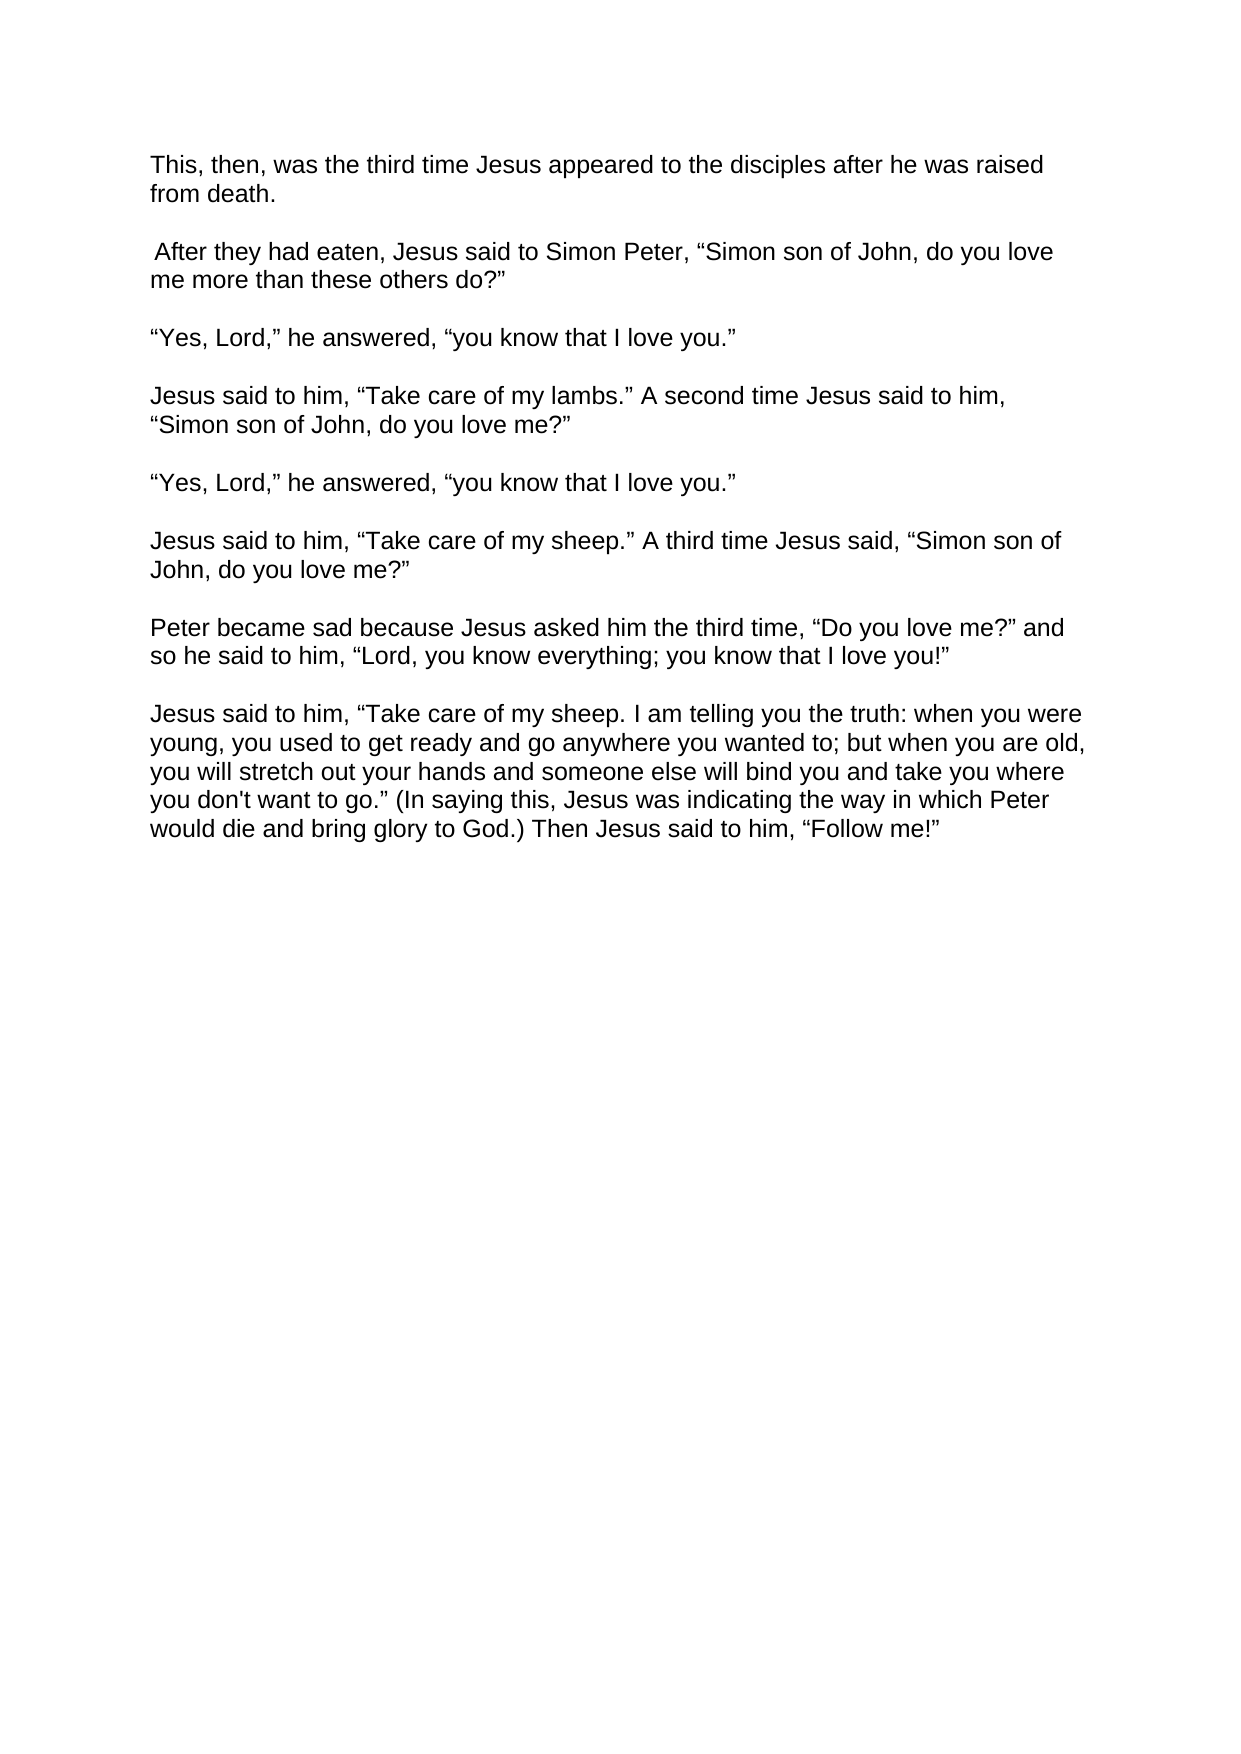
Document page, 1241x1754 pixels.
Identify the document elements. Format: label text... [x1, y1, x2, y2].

text “Yes, Lord,” he answered, “you know that I love you.” [150, 468, 1090, 497]
text This, then, was the third time Jesus appeared to the disciples after he was raised from death. [150, 150, 1090, 207]
text Peter became sad because Jesus asked him the third time, “Do you love me?” and so he said to him, “Lord, you know everything; you know that I love you!” [150, 612, 1090, 670]
text Jesus said to him, “Take care of my sheep.” A third time Jesus said, “Simon son of John, do you love me?” [150, 526, 1090, 583]
text “Yes, Lord,” he answered, “you know that I love you.” [150, 323, 1090, 352]
text After they had eaten, Jesus said to Simon Peter, “Simon son of John, do you love me more than these others do?” [150, 237, 1090, 294]
text Jesus said to him, “Take care of my lambs.” A second time Jesus said to him, “Simon son of John, do you love me?” [150, 381, 1090, 439]
text Jesus said to him, “Take care of my sheep. I am telling you the truth: when you were young, you used to get ready and go anywhere you wanted to; but when you are old, you will stretch out your hands and someone else will bind you and take you where you don't want to go.” (In saying this, Jesus was indicating the way in which Peter would die and bring glory to God.) Then Jesus said to him, “Follow me!” [150, 699, 1090, 843]
